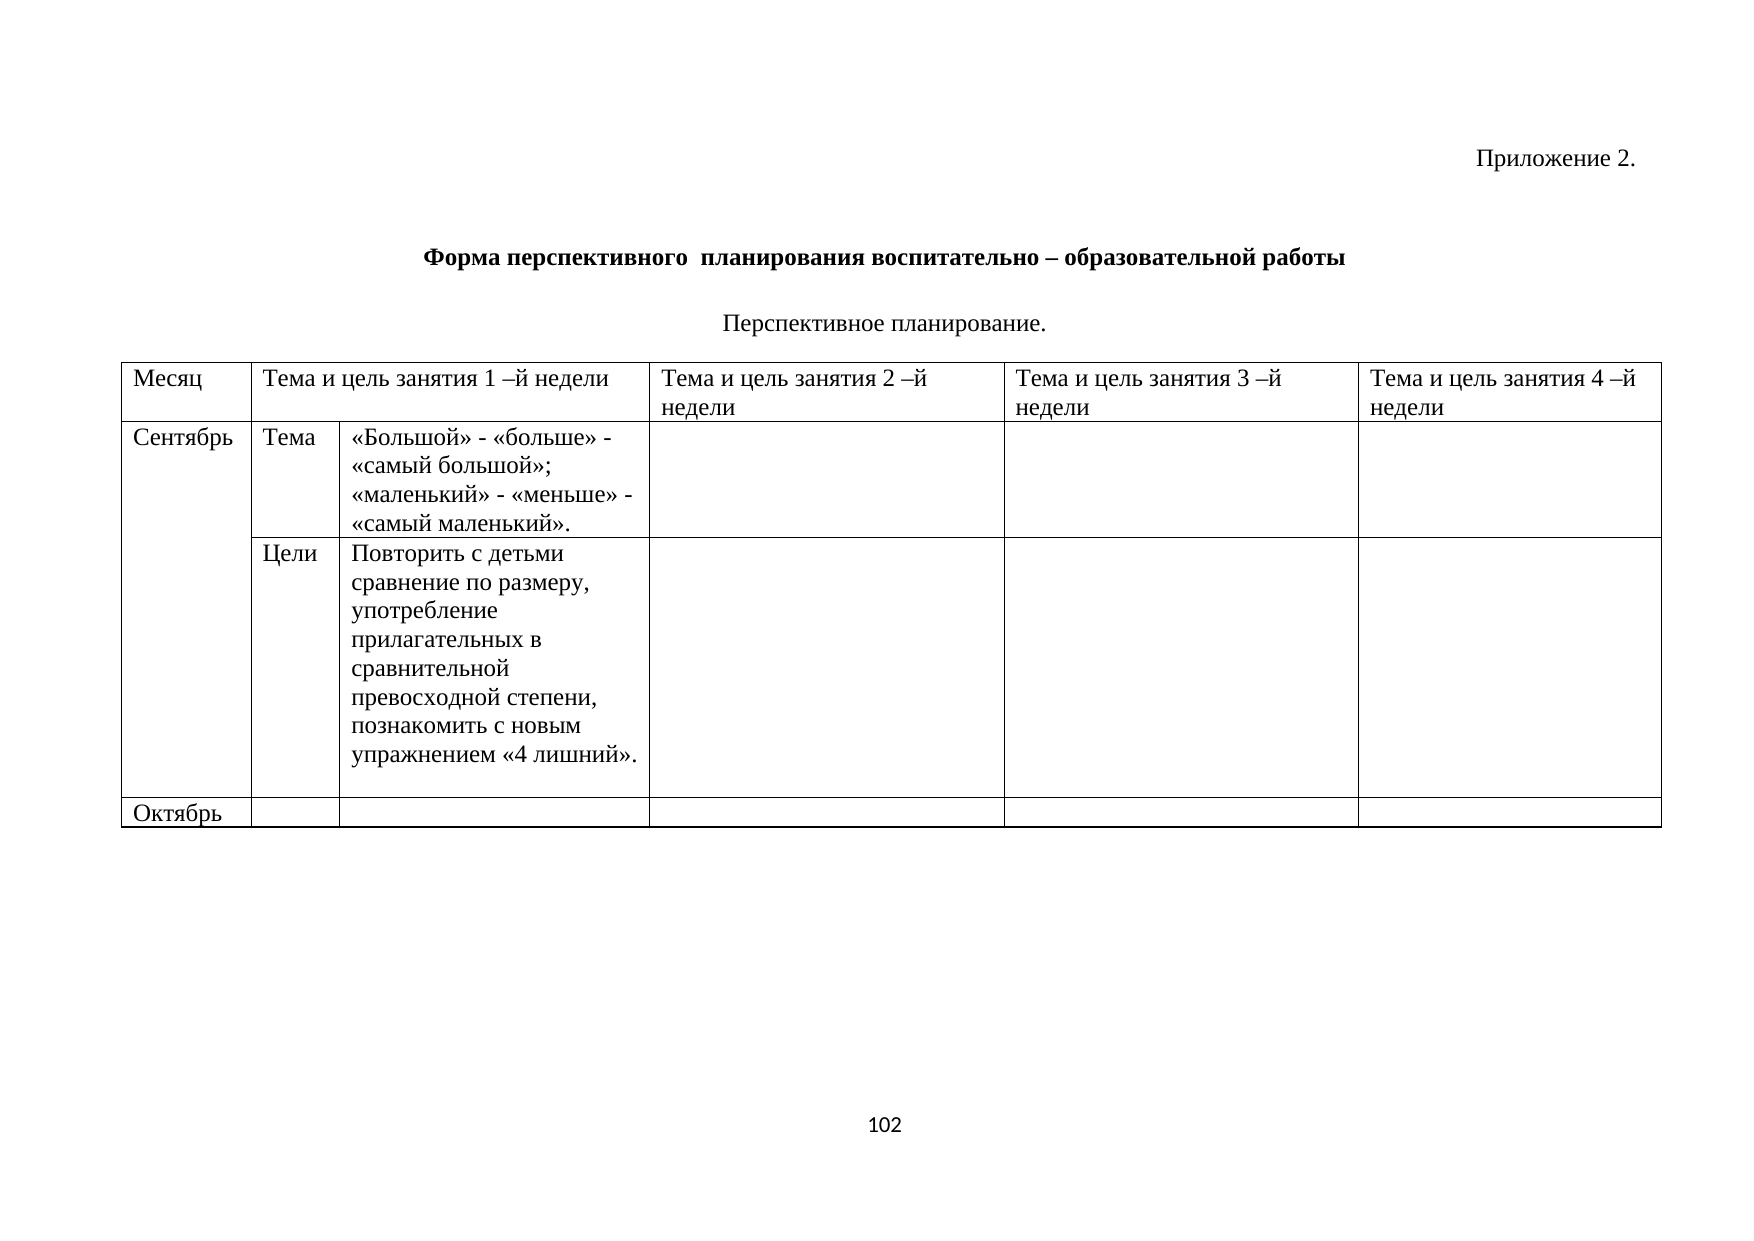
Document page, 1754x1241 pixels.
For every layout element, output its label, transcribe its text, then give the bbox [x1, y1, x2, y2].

table_cell [340, 798, 649, 826]
text Приложение 2. [133, 143, 1636, 172]
table_cell Октябрь [122, 798, 251, 826]
table_cell [1359, 422, 1661, 537]
table_cell [650, 538, 1004, 797]
table_cell [1359, 538, 1661, 797]
table_header Тема и цель занятия 1 –й недели [252, 363, 649, 421]
table_cell [1359, 798, 1661, 826]
table_cell Цели [252, 538, 339, 797]
table_header Тема и цель занятия 2 –й недели [650, 363, 1004, 421]
table_cell Тема [252, 422, 339, 537]
table_cell «Большой» - «больше» - «самый большой»; «маленький» - «меньше» - «самый маленький». [340, 422, 649, 537]
table_cell Повторить с детьми сравнение по размеру, употребление прилагательных в сравнительной превосходной степени, познакомить с новым упражнением «4 лишний». [340, 538, 649, 797]
table_cell Сентябрь [122, 422, 251, 797]
table_cell [1005, 798, 1358, 826]
table_header Тема и цель занятия 3 –й недели [1005, 363, 1358, 421]
table_cell [650, 422, 1004, 537]
table_cell [1005, 422, 1358, 537]
table_header Месяц [122, 363, 251, 421]
text Перспективное планирование. [133, 308, 1636, 337]
table_cell [1005, 538, 1358, 797]
table_cell [252, 798, 339, 826]
text Форма перспективного планирования воспитательно – образовательной работы [133, 242, 1636, 271]
table_cell [650, 798, 1004, 826]
table_header Тема и цель занятия 4 –й недели [1359, 363, 1661, 421]
